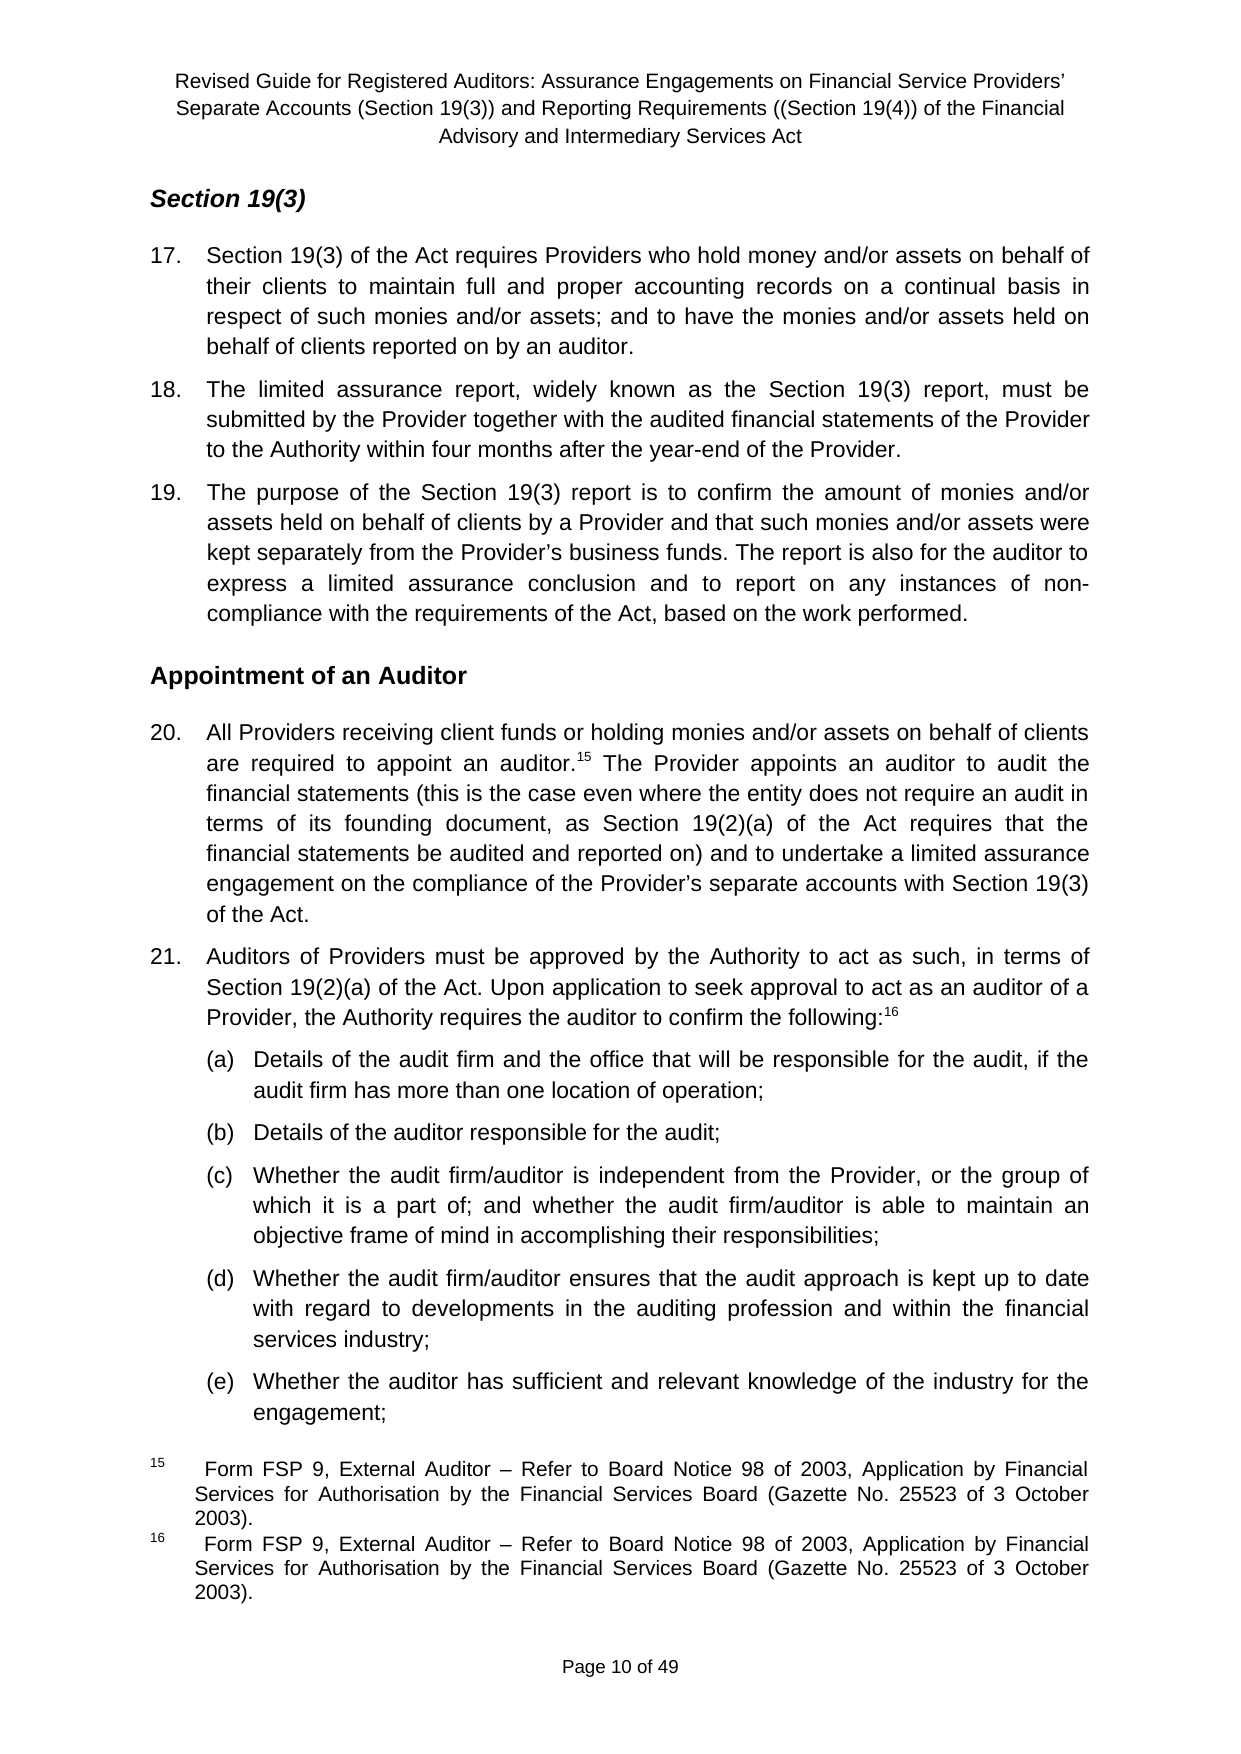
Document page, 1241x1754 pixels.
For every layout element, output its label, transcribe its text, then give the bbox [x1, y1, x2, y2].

list Details of the auditor responsible for the audit; [206, 1119, 1090, 1146]
list Details of the audit firm and the office that will be responsible for the audit, if the audit firm has more than one location of operation; [206, 1046, 1090, 1103]
list Whether the audit firm/auditor ensures that the audit approach is kept up to date with regard to developments in the auditing profession and within the financial services industry; [206, 1265, 1090, 1352]
list The limited assurance report, widely known as the Section 19(3) report, must be submitted by the Provider together with the audited financial statements of the Provider to the Authority within four months after the year-end of the Provider. [150, 376, 1090, 463]
list Section 19(3) of the Act requires Providers who hold money and/or assets on behalf of their clients to maintain full and proper accounting records on a continual basis in respect of such monies and/or assets; and to have the monies and/or assets held on behalf of clients reported on by an auditor. [150, 242, 1090, 359]
list All Providers receiving client funds or holding monies and/or assets on behalf of clients are required to appoint an auditor. The Provider appoints an auditor to audit the financial statements (this is the case even where the entity does not require an audit in terms of its founding document, as Section 19(2)(a) of the Act requires that the financial statements be audited and reported on) and to undertake a limited assurance engagement on the compliance of the Provider’s separate accounts with Section 19(3) of the Act. [150, 719, 1090, 927]
subtitle Appointment of an Auditor [150, 661, 1090, 690]
list Whether the auditor has sufficient and relevant knowledge of the industry for the engagement; [206, 1368, 1090, 1425]
list Auditors of Providers must be approved by the Authority to act as such, in terms of Section 19(2)(a) of the Act. Upon application to seek approval to act as an auditor of a Provider, the Authority requires the auditor to confirm the following: [150, 943, 1090, 1030]
text Section 19(3) [150, 184, 1090, 213]
list Whether the audit firm/auditor is independent from the Provider, or the group of which it is a part of; and whether the audit firm/auditor is able to maintain an objective frame of mind in accomplishing their responsibilities; [206, 1162, 1090, 1249]
list The purpose of the Section 19(3) report is to confirm the amount of monies and/or assets held on behalf of clients by a Provider and that such monies and/or assets were kept separately from the Provider’s business funds. The report is also for the auditor to express a limited assurance conclusion and to report on any instances of non-compliance with the requirements of the Act, based on the work performed. [150, 479, 1090, 626]
